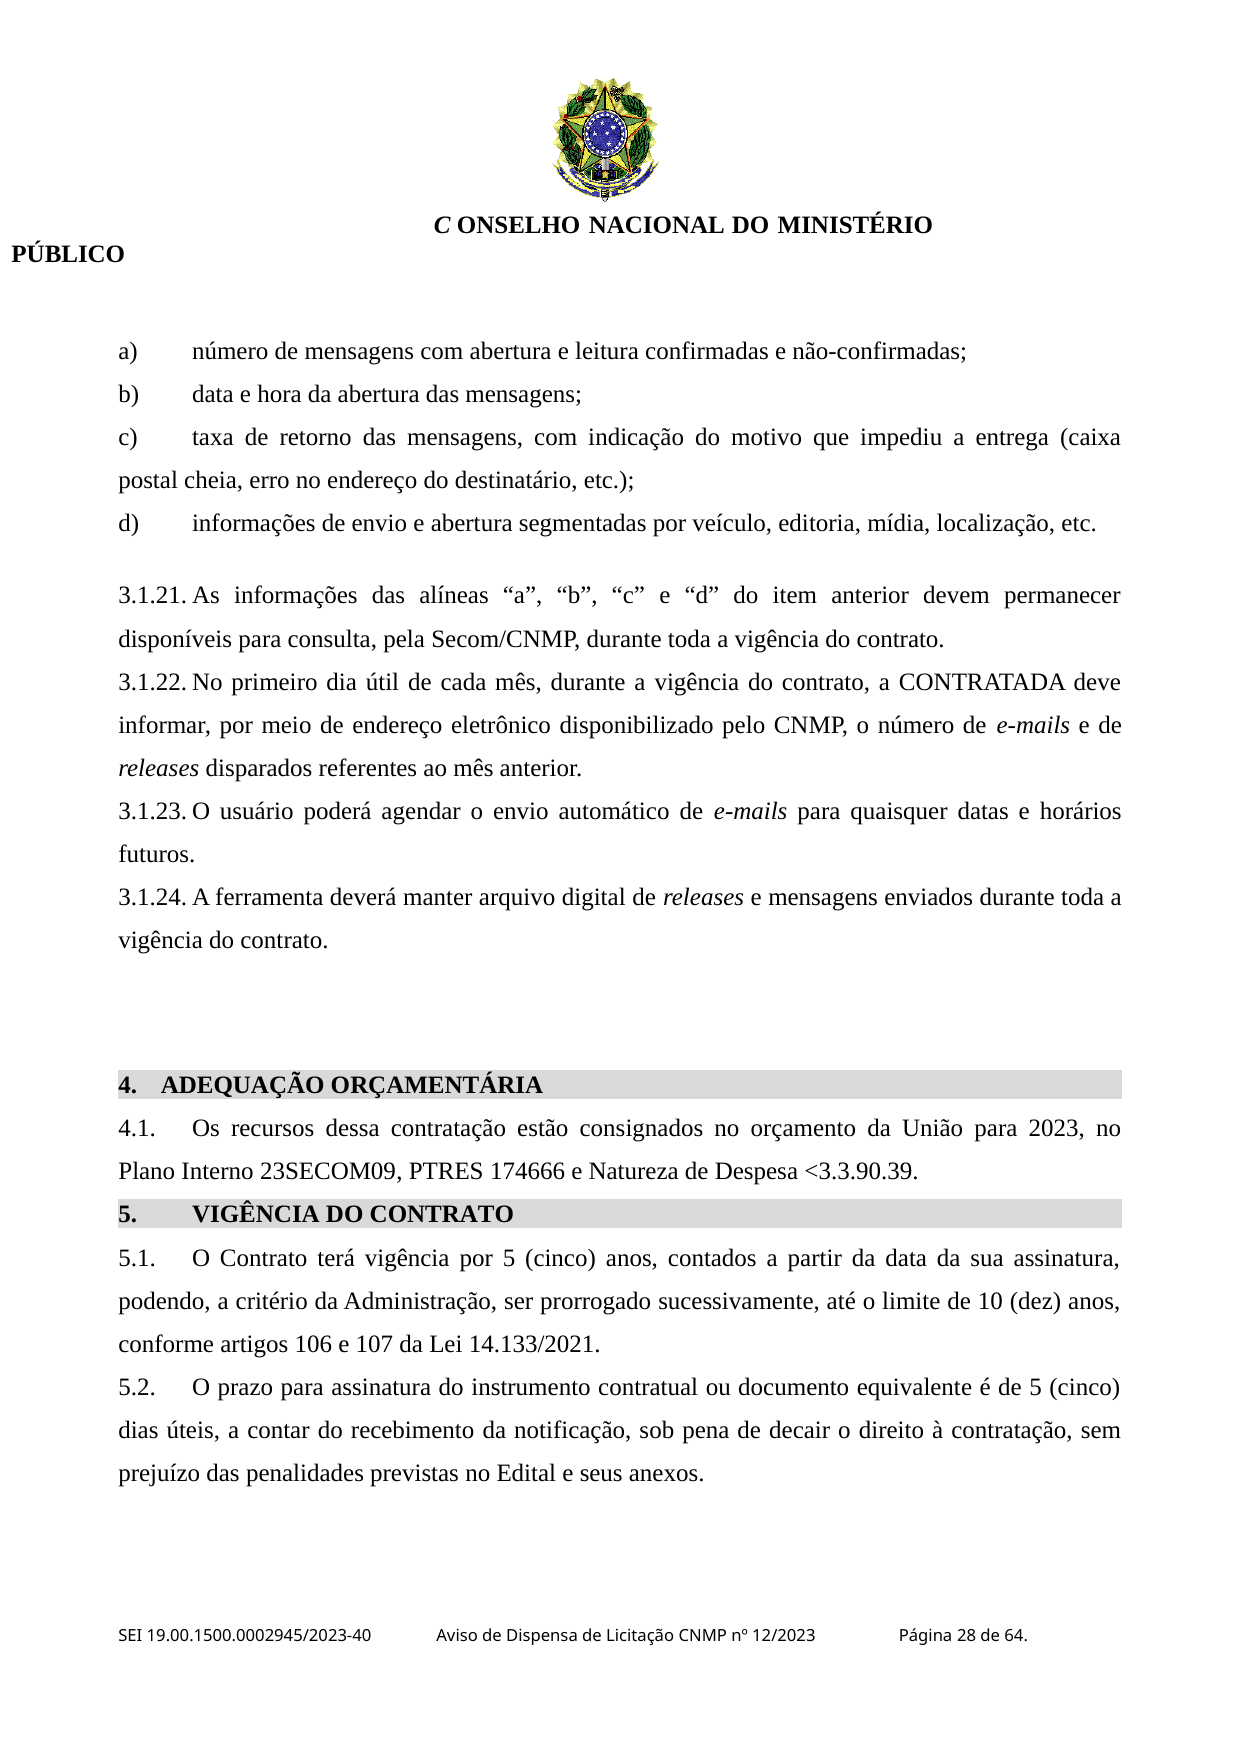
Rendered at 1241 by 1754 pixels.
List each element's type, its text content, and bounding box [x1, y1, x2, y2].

list número de mensagens com abertura e leitura confirmadas e não-confirmadas; [118, 336, 1122, 364]
list O prazo para assinatura do instrumento contratual ou documento equivalente é de 5 (cinco) dias úteis, a contar do recebimento da notificação, sob pena de decair o direito à contratação, sem prejuízo das penalidades previstas no Edital e seus anexos. [118, 1372, 1122, 1487]
list A ferramenta deverá manter arquivo digital de releases e mensagens enviados durante toda a vigência do contrato. [118, 882, 1122, 954]
list O usuário poderá agendar o envio automático de e-mails para quaisquer datas e horários futuros. [118, 796, 1122, 868]
list data e hora da abertura das mensagens; [118, 379, 1122, 408]
list Os recursos dessa contratação estão consignados no orçamento da União para 2023, no Plano Interno 23SECOM09, PTRES 174666 e Natureza de Despesa <3.3.90.39. [118, 1113, 1122, 1185]
list informações de envio e abertura segmentadas por veículo, editoria, mídia, localização, etc. [118, 508, 1122, 537]
list ADEQUAÇÃO ORÇAMENTÁRIA [118, 1070, 1122, 1099]
list No primeiro dia útil de cada mês, durante a vigência do contrato, a CONTRATADA deve informar, por meio de endereço eletrônico disponibilizado pelo CNMP, o número de e-mails e de releases disparados referentes ao mês anterior. [118, 667, 1122, 782]
list taxa de retorno das mensagens, com indicação do motivo que impediu a entrega (caixa postal cheia, erro no endereço do destinatário, etc.); [118, 422, 1122, 494]
list O Contrato terá vigência por 5 (cinco) anos, contados a partir da data da sua assinatura, podendo, a critério da Administração, ser prorrogado sucessivamente, até o limite de 10 (dez) anos, conforme artigos 106 e 107 da Lei 14.133/2021. [118, 1243, 1122, 1358]
list As informações das alíneas “a”, “b”, “c” e “d” do item anterior devem permanecer disponíveis para consulta, pela Secom/CNMP, durante toda a vigência do contrato. [118, 581, 1122, 652]
picture [547, 73, 662, 205]
list VIGÊNCIA DO CONTRATO [118, 1199, 1122, 1228]
